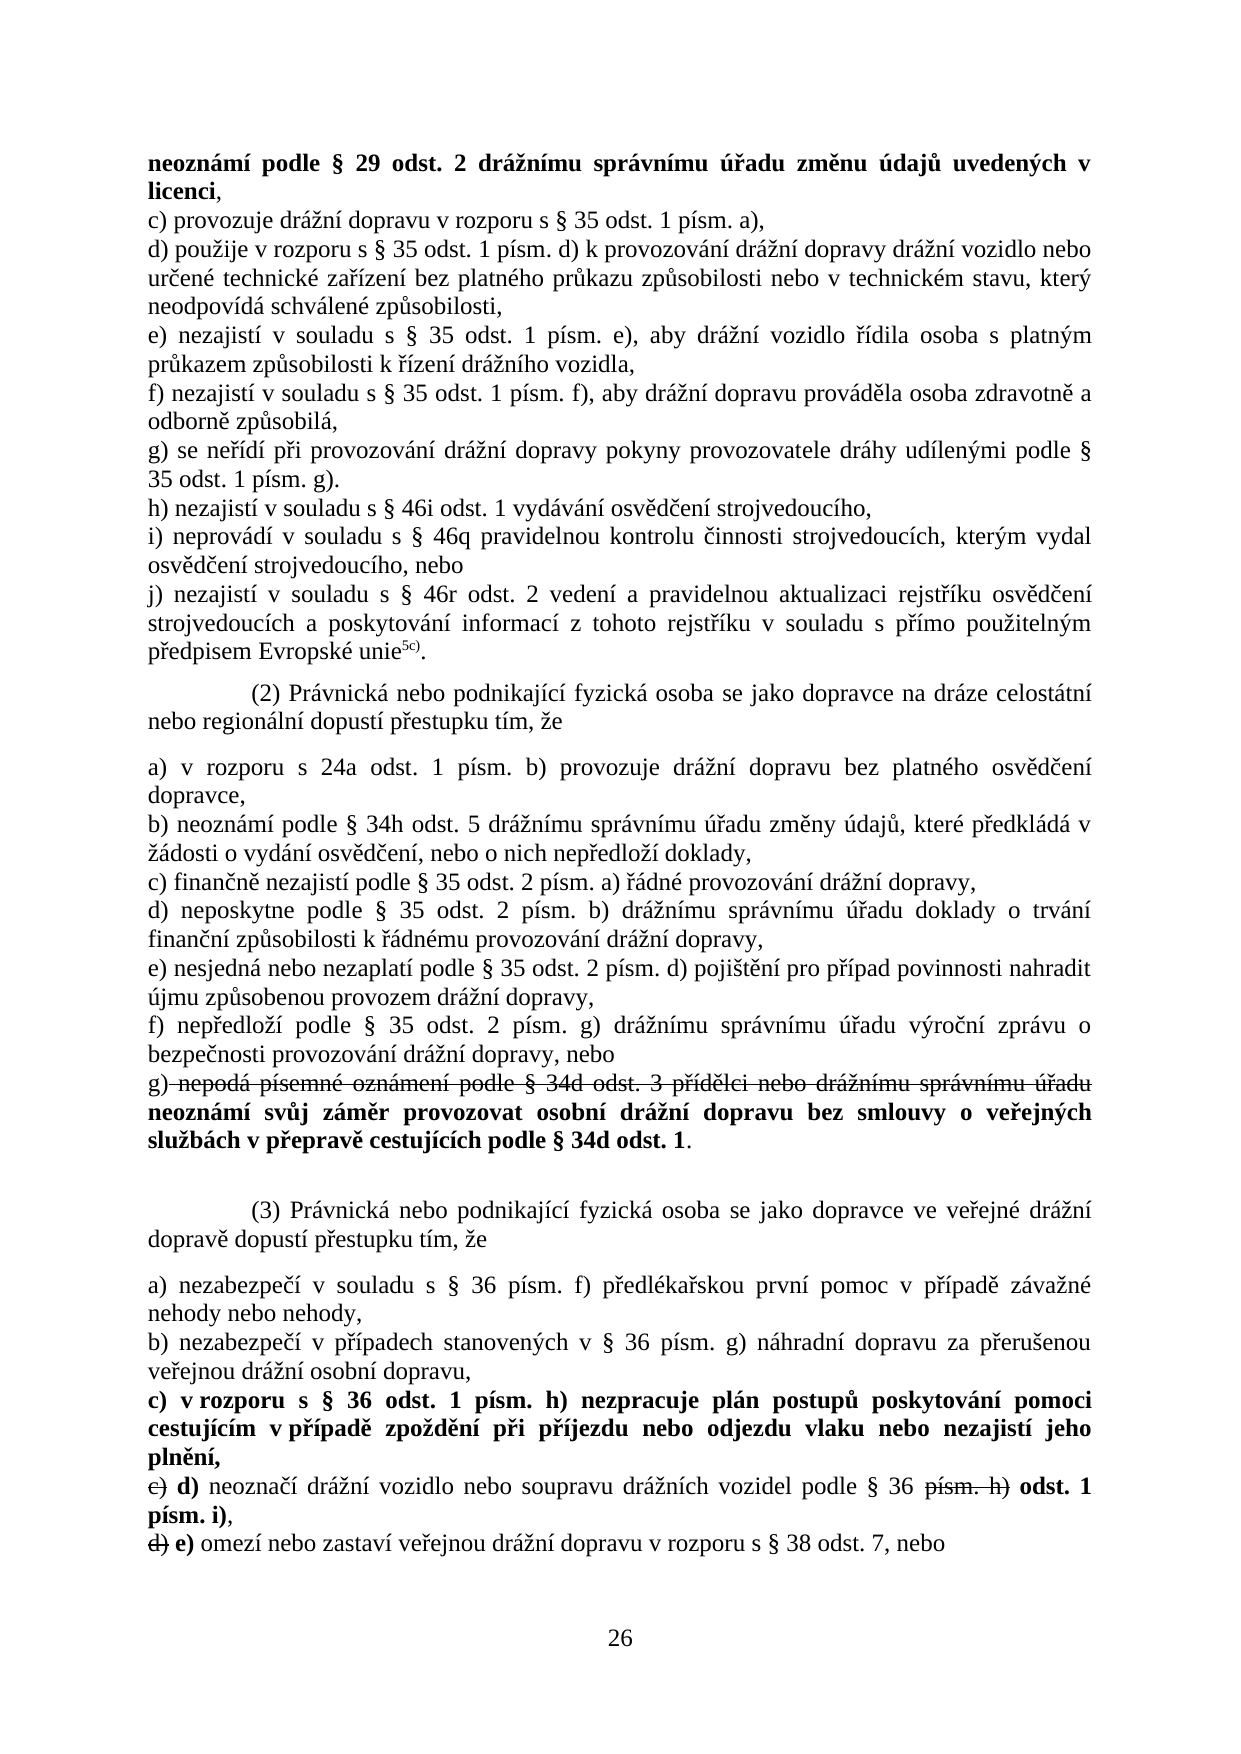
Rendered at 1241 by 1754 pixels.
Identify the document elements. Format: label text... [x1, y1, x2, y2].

text g) se neřídí při provozování drážní dopravy pokyny provozovatele dráhy udílenými podle § 35 odst. 1 písm. g). [148, 435, 1093, 493]
text a) nezabezpečí v souladu s § 36 písm. f) předlékařskou první pomoc v případě závažné nehody nebo nehody, [148, 1270, 1093, 1327]
text c) d) neoznačí drážní vozidlo nebo soupravu drážních vozidel podle § 36 písm. h) odst. 1 písm. i), [148, 1471, 1093, 1528]
text f) nezajistí v souladu s § 35 odst. 1 písm. f), aby drážní dopravu prováděla osoba zdravotně a odborně způsobilá, [148, 378, 1093, 435]
text f) nepředloží podle § 35 odst. 2 písm. g) drážnímu správnímu úřadu výroční zprávu o bezpečnosti provozování drážní dopravy, nebo [148, 1011, 1093, 1068]
text i) neprovádí v souladu s § 46q pravidelnou kontrolu činnosti strojvedoucích, kterým vydal osvědčení strojvedoucího, nebo [148, 521, 1093, 579]
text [148, 148, 1093, 205]
text e) nezajistí v souladu s § 35 odst. 1 písm. e), aby drážní vozidlo řídila osoba s platným průkazem způsobilosti k řízení drážního vozidla, [148, 320, 1093, 378]
text d) použije v rozporu s § 35 odst. 1 písm. d) k provozování drážní dopravy drážní vozidlo nebo určené technické zařízení bez platného průkazu způsobilosti nebo v technickém stavu, který neodpovídá schválené způsobilosti, [148, 234, 1093, 320]
text c) finančně nezajistí podle § 35 odst. 2 písm. a) řádné provozování drážní dopravy, [148, 867, 1093, 896]
text b) neoznámí podle § 34h odst. 5 drážnímu správnímu úřadu změny údajů, které předkládá v žádosti o vydání osvědčení, nebo o nich nepředloží doklady, [148, 809, 1093, 867]
text c) provozuje drážní dopravu v rozporu s § 35 odst. 1 písm. a), [148, 205, 1093, 234]
text e) nesjedná nebo nezaplatí podle § 35 odst. 2 písm. d) pojištění pro případ povinnosti nahradit újmu způsobenou provozem drážní dopravy, [148, 953, 1093, 1011]
text d) neposkytne podle § 35 odst. 2 písm. b) drážnímu správnímu úřadu doklady o trvání finanční způsobilosti k řádnému provozování drážní dopravy, [148, 896, 1093, 953]
text a) v rozporu s 24a odst. 1 písm. b) provozuje drážní dopravu bez platného osvědčení dopravce, [148, 752, 1093, 809]
text c) v rozporu s § 36 odst. 1 písm. h) nezpracuje plán postupů poskytování pomoci cestujícím v případě zpoždění při příjezdu nebo odjezdu vlaku nebo nezajistí jeho plnění, [148, 1385, 1093, 1471]
text h) nezajistí v souladu s § 46i odst. 1 vydávání osvědčení strojvedoucího, [148, 493, 1093, 521]
text j) nezajistí v souladu s § 46r odst. 2 vedení a pravidelnou aktualizaci rejstříku osvědčení strojvedoucích a poskytování informací z tohoto rejstříku v souladu s přímo použitelným předpisem Evropské unie5c). [148, 579, 1093, 665]
text d) e) omezí nebo zastaví veřejnou drážní dopravu v rozporu s § 38 odst. 7, nebo [148, 1528, 1093, 1557]
text g) nepodá písemné oznámení podle § 34d odst. 3 přídělci nebo drážnímu správnímu úřadu neoznámí svůj záměr provozovat osobní drážní dopravu bez smlouvy o veřejných službách v přepravě cestujících podle § 34d odst. 1. [148, 1068, 1093, 1154]
text b) nezabezpečí v případech stanovených v § 36 písm. g) náhradní dopravu za přerušenou veřejnou drážní osobní dopravu, [148, 1327, 1093, 1385]
text (2) Právnická nebo podnikající fyzická osoba se jako dopravce na dráze celostátní nebo regionální dopustí přestupku tím, že [148, 678, 1093, 735]
text (3) Právnická nebo podnikající fyzická osoba se jako dopravce ve veřejné drážní dopravě dopustí přestupku tím, že [148, 1196, 1093, 1253]
